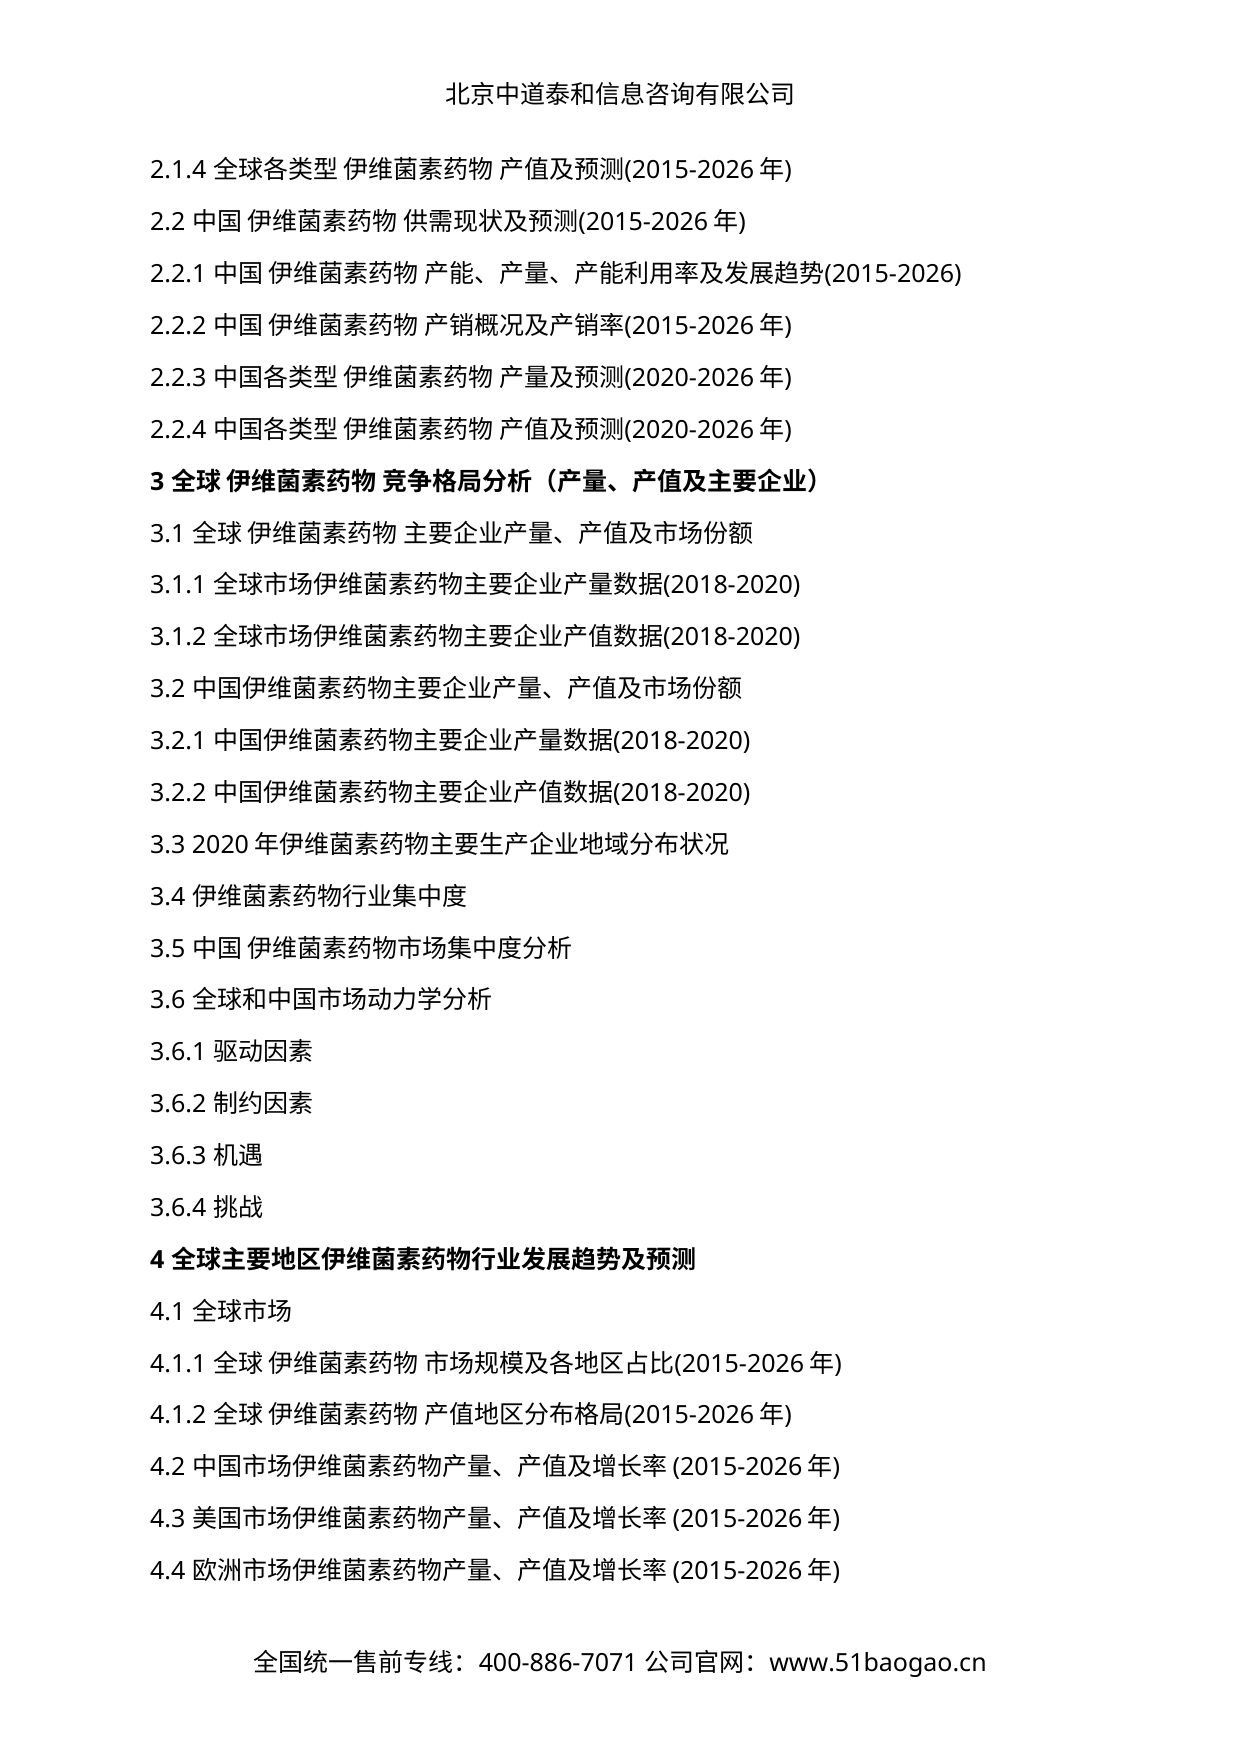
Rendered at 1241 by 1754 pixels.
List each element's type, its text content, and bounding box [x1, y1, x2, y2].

text 4.4 欧洲市场伊维菌素药物产量、产值及增长率 (2015-2026年) [150, 1551, 1090, 1587]
text 2.2.4 中国各类型 伊维菌素药物 产值及预测(2020-2026年) [150, 409, 1090, 446]
text 3.6.1 驱动因素 [150, 1032, 1090, 1068]
text 3.2.1 中国伊维菌素药物主要企业产量数据(2018-2020) [150, 721, 1090, 757]
text 4.2 中国市场伊维菌素药物产量、产值及增长率 (2015-2026年) [150, 1447, 1090, 1483]
text 2.2.2 中国 伊维菌素药物 产销概况及产销率(2015-2026年) [150, 306, 1090, 342]
text 4.3 美国市场伊维菌素药物产量、产值及增长率 (2015-2026年) [150, 1499, 1090, 1535]
text 3 全球 伊维菌素药物 竞争格局分析（产量、产值及主要企业） [150, 461, 1090, 497]
text 3.3 2020年伊维菌素药物主要生产企业地域分布状况 [150, 824, 1090, 861]
text 3.6.3 机遇 [150, 1136, 1090, 1172]
text 3.5 中国 伊维菌素药物市场集中度分析 [150, 928, 1090, 964]
text 3.6 全球和中国市场动力学分析 [150, 980, 1090, 1016]
text 3.6.2 制约因素 [150, 1084, 1090, 1120]
text 3.1 全球 伊维菌素药物 主要企业产量、产值及市场份额 [150, 513, 1090, 549]
text 4 全球主要地区伊维菌素药物行业发展趋势及预测 [150, 1239, 1090, 1276]
text 4.1 全球市场 [150, 1291, 1090, 1327]
text 3.6.4 挑战 [150, 1187, 1090, 1224]
text 3.4 伊维菌素药物行业集中度 [150, 876, 1090, 912]
text 3.1.2 全球市场伊维菌素药物主要企业产值数据(2018-2020) [150, 617, 1090, 653]
text 3.2 中国伊维菌素药物主要企业产量、产值及市场份额 [150, 669, 1090, 705]
text 3.2.2 中国伊维菌素药物主要企业产值数据(2018-2020) [150, 772, 1090, 809]
text 2.2.1 中国 伊维菌素药物 产能、产量、产能利用率及发展趋势(2015-2026) [150, 254, 1090, 290]
text 2.1.4 全球各类型 伊维菌素药物 产值及预测(2015-2026年) [150, 150, 1090, 186]
text 2.2 中国 伊维菌素药物 供需现状及预测(2015-2026年) [150, 202, 1090, 238]
text 4.1.2 全球 伊维菌素药物 产值地区分布格局(2015-2026年) [150, 1395, 1090, 1431]
text 3.1.1 全球市场伊维菌素药物主要企业产量数据(2018-2020) [150, 565, 1090, 601]
text 2.2.3 中国各类型 伊维菌素药物 产量及预测(2020-2026年) [150, 357, 1090, 394]
text 4.1.1 全球 伊维菌素药物 市场规模及各地区占比(2015-2026年) [150, 1343, 1090, 1379]
